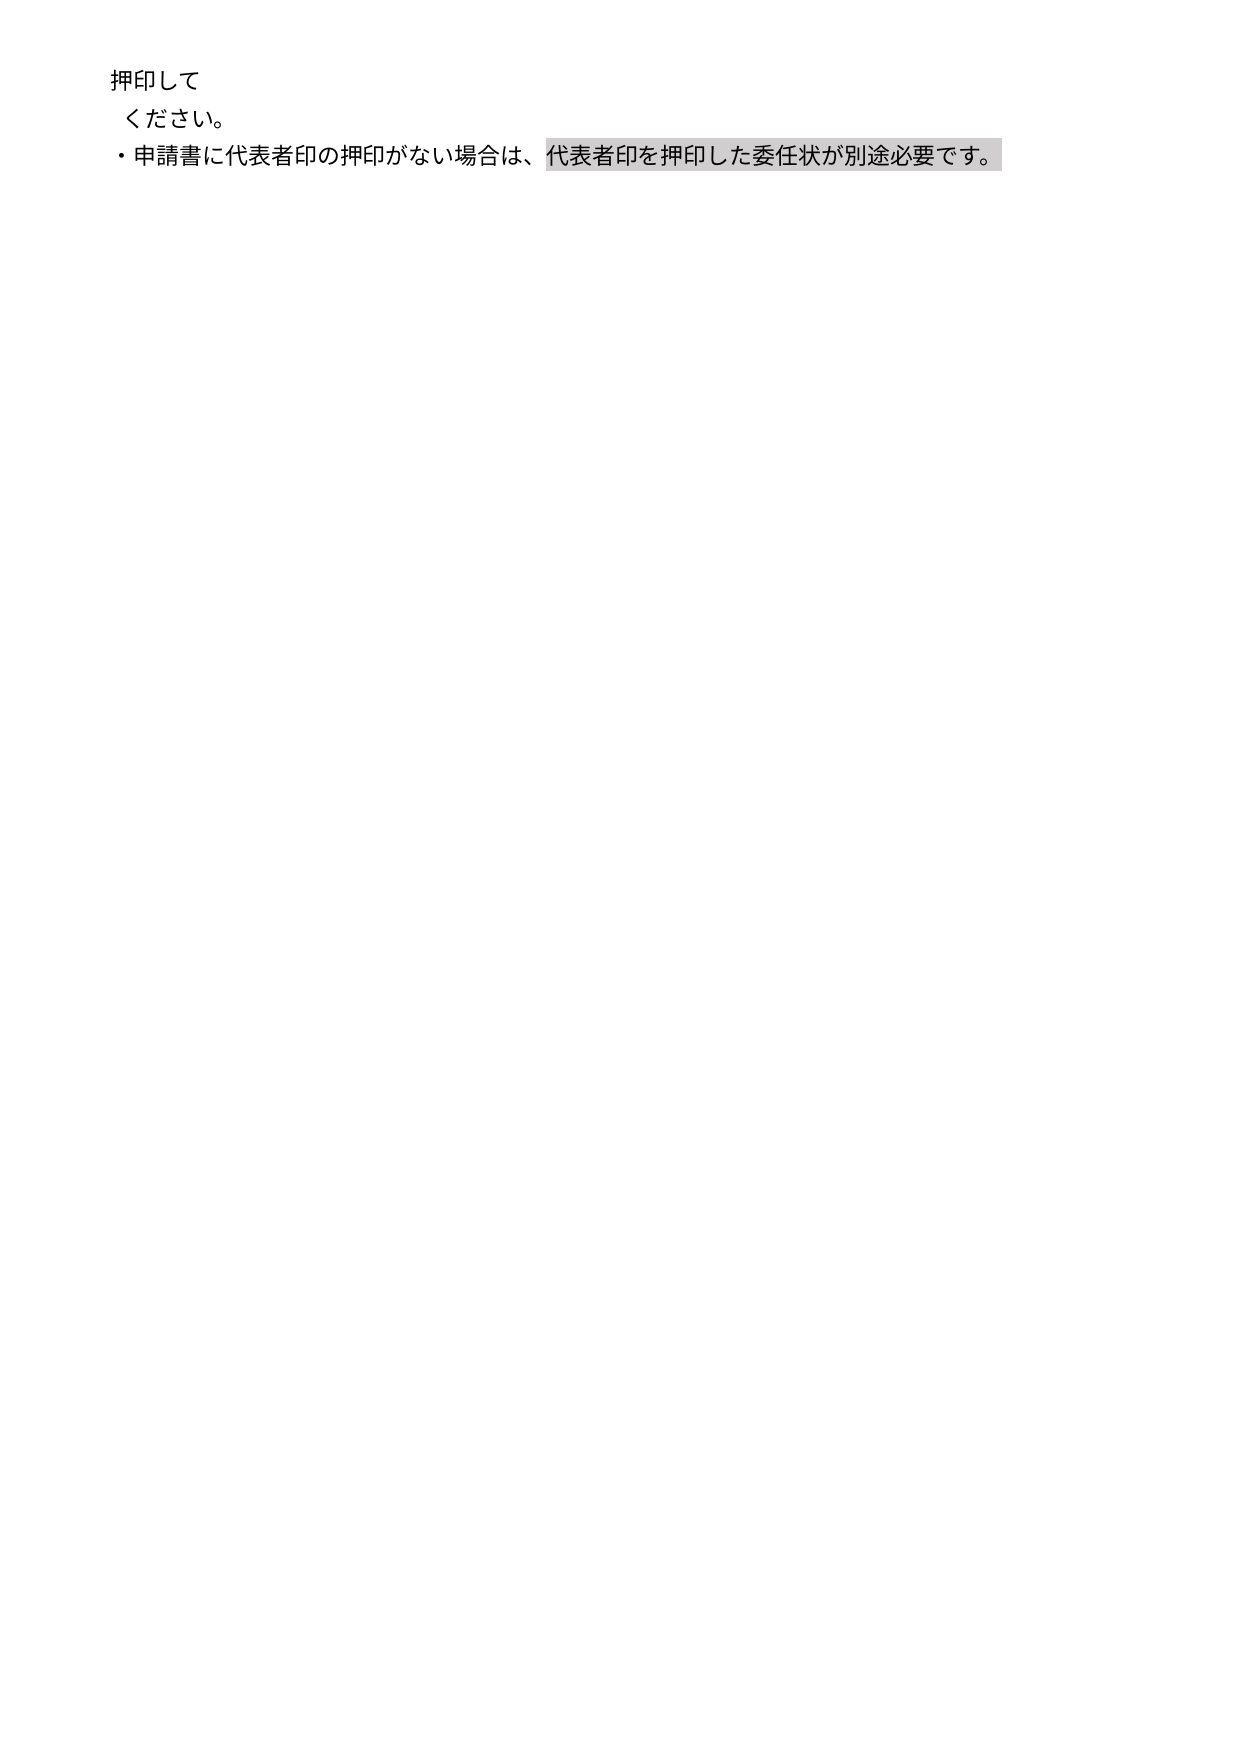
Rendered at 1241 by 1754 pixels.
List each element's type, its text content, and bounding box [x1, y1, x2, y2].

text ・申請書に代表者印の押印がない場合は、代表者印を押印した委任状が別途必要です。 [111, 136, 1181, 173]
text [111, 61, 1181, 98]
text ください。 [111, 98, 1181, 136]
